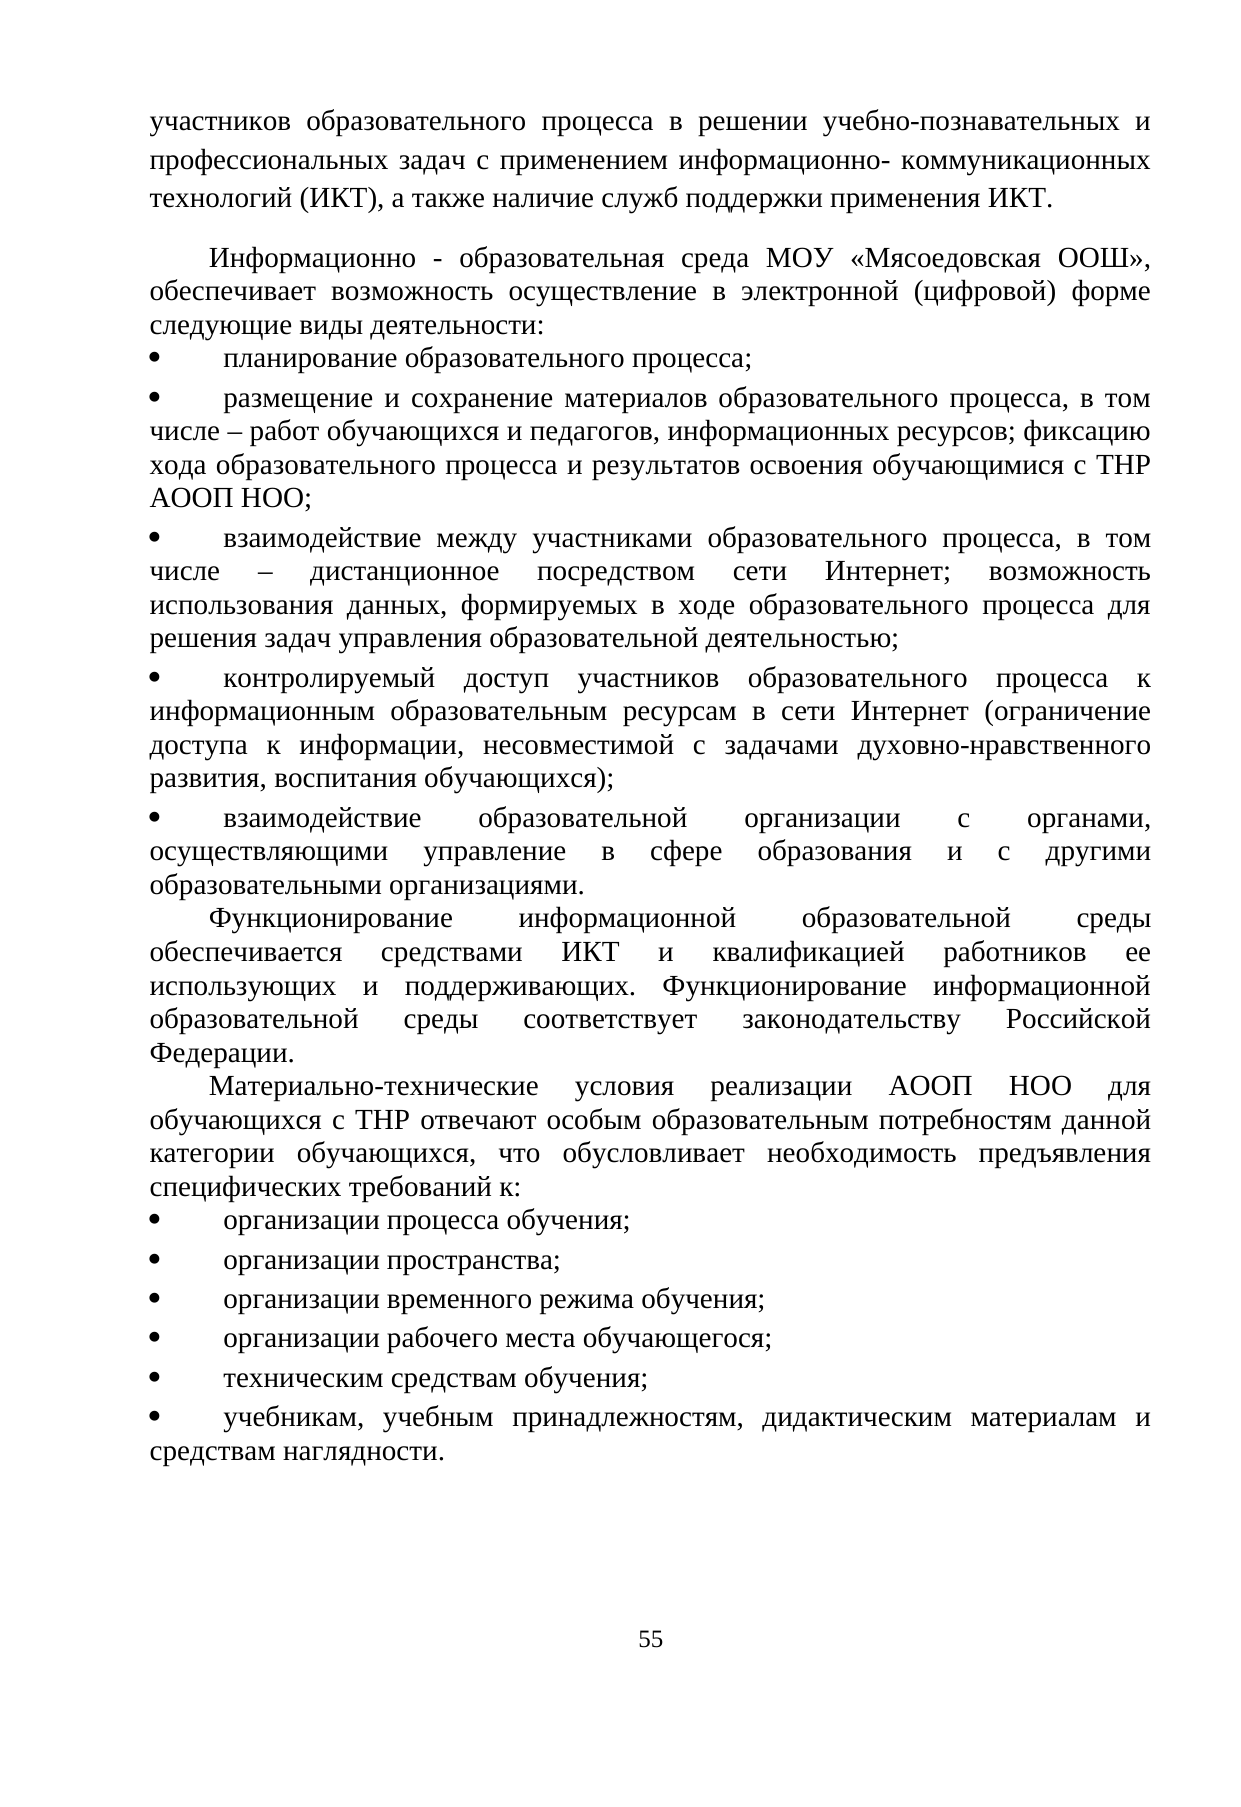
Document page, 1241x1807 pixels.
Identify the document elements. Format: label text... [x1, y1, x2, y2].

text Материально-технические условия реализации АООП НОО для обучающихся с ТНР отвечают особым образовательным потребностям данной категории обучающихся, что обусловливает необходимость предъявления специфических требований к: [149, 1068, 1152, 1202]
list организации временного режима обучения; [149, 1281, 1152, 1315]
list организации пространства; [149, 1242, 1152, 1276]
text Информационно - образовательная среда МОУ «Мясоедовская ООШ», обеспечивает возможность осуществление в электронной (цифровой) форме следующие виды деятельности: [149, 240, 1152, 341]
list организации процесса обучения; [149, 1202, 1152, 1236]
list размещение и сохранение материалов образовательного процесса, в том числе – работ обучающихся и педагогов, информационных ресурсов; фиксацию хода образовательного процесса и результатов освоения обучающимися с ТНР АООП НОО; [149, 380, 1152, 514]
text Функционирование информационной образовательной среды обеспечивается средствами ИКТ и квалификацией работников ее использующих и поддерживающих. Функционирование информационной образовательной среды соответствует законодательству Российской Федерации. [149, 901, 1152, 1068]
list взаимодействие образовательной организации с органами, осуществляющими управление в сфере образования и с другими образовательными организациями. [149, 800, 1152, 901]
list учебникам, учебным принадлежностям, дидактическим материалам и средствам наглядности. [149, 1399, 1152, 1467]
list планирование образовательного процесса; [149, 341, 1152, 374]
list контролируемый доступ участников образовательного процесса к информационным образовательным ресурсам в сети Интернет (ограничение доступа к информации, несовместимой с задачами духовно-нравственного развития, воспитания обучающихся); [149, 660, 1152, 794]
list техническим средствам обучения; [149, 1360, 1152, 1394]
list взаимодействие между участниками образовательного процесса, в том числе – дистанционное посредством сети Интернет; возможность использования данных, формируемых в ходе образовательного процесса для решения задач управления образовательной деятельностью; [149, 520, 1152, 654]
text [149, 103, 1152, 214]
list организации рабочего места обучающегося; [149, 1321, 1152, 1354]
